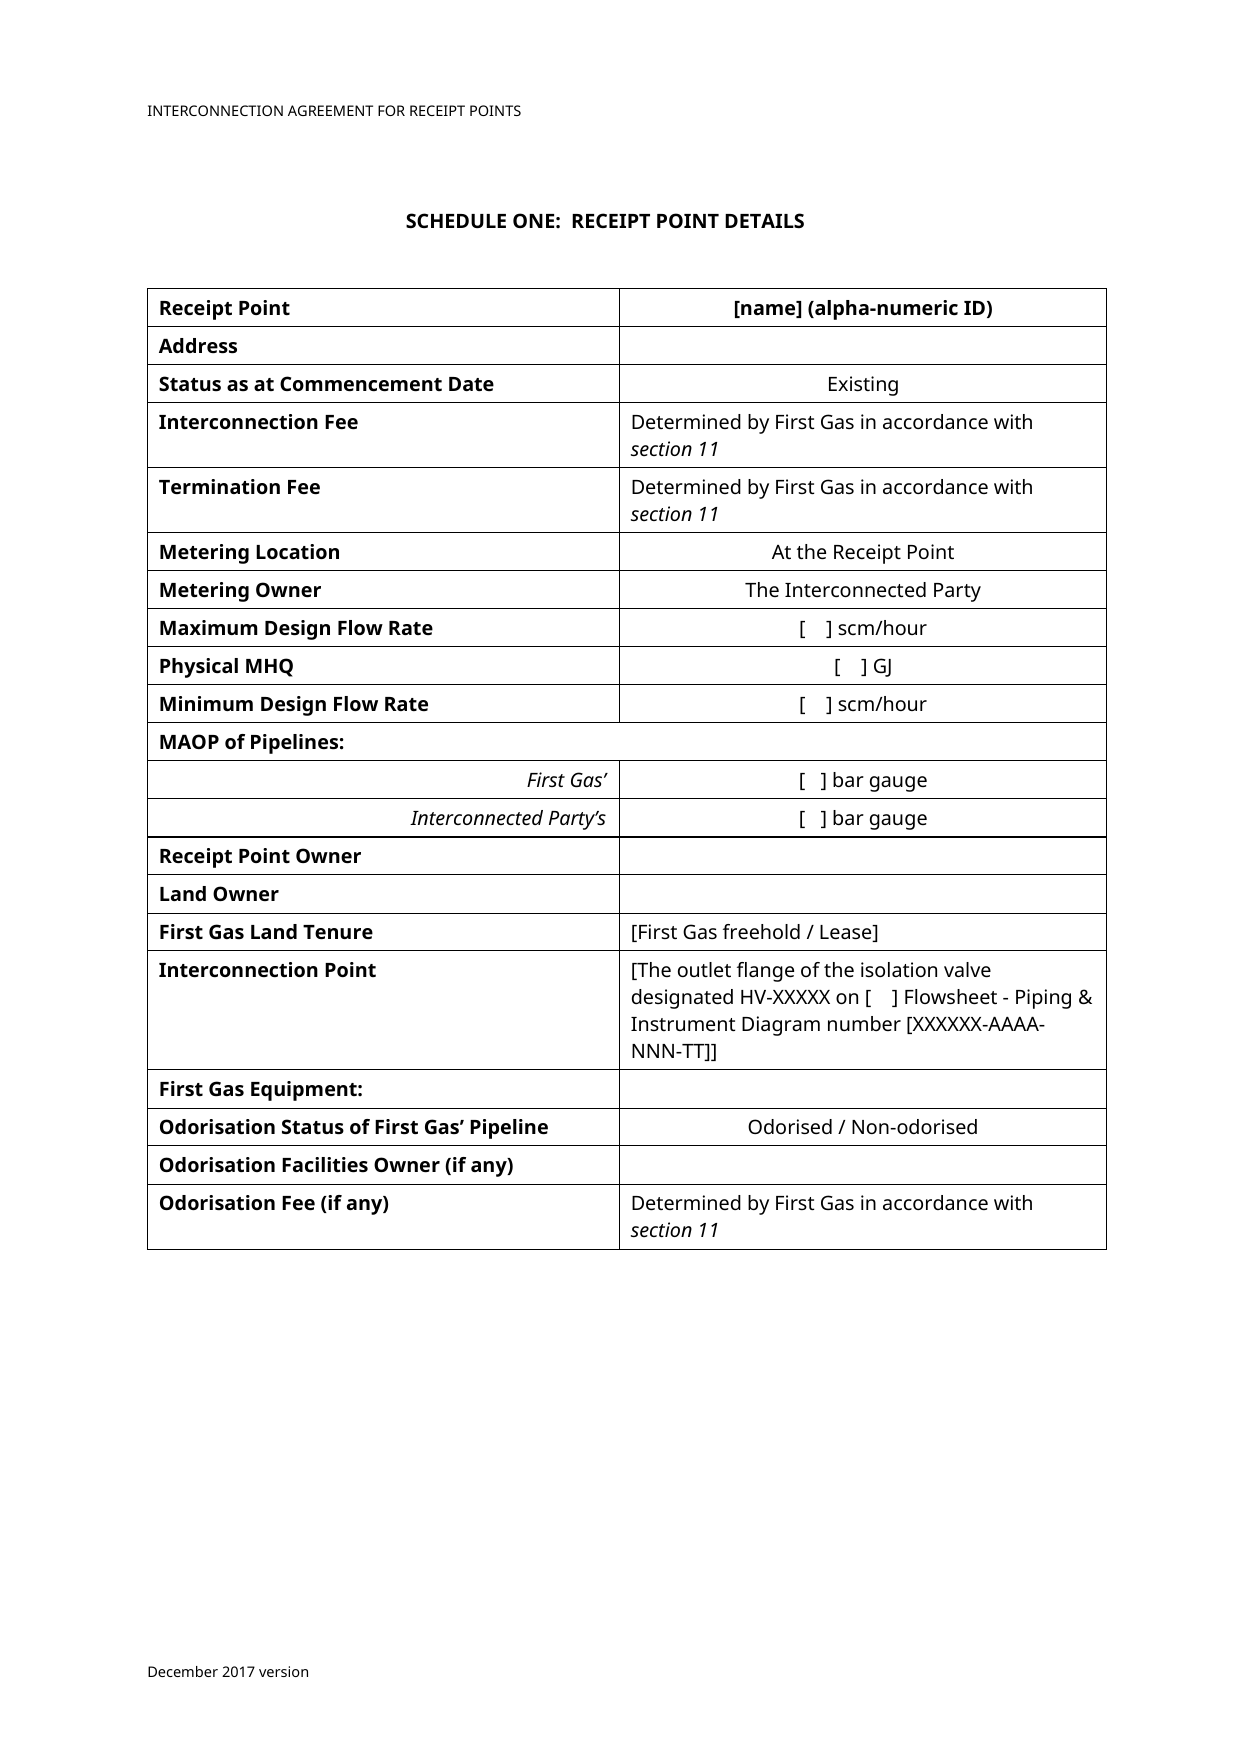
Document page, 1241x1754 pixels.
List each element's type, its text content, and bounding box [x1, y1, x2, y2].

table_cell [620, 838, 1106, 874]
table_cell Receipt Point Owner [148, 838, 619, 874]
table_cell Land Owner [148, 875, 619, 912]
table_cell Address [148, 327, 619, 364]
table_cell [ ] bar gauge [620, 761, 1106, 798]
table_cell Odorisation Status of First Gas’ Pipeline [148, 1109, 619, 1145]
table_cell Interconnected Party’s [148, 799, 619, 836]
table_cell Physical MHQ [148, 647, 619, 684]
table_cell Odorisation Facilities Owner (if any) [148, 1146, 619, 1183]
table_cell Determined by First Gas in accordance with section 11 [620, 1185, 1106, 1248]
subtitle schedule one: Receipt Point details [147, 207, 1063, 234]
table_cell [ ] bar gauge [620, 799, 1106, 836]
table_cell [The outlet flange of the isolation valve designated HV-XXXXX on [ ] Flowsheet - Piping & Instrument Diagram number [XXXXXX-AAAA-NNN-TT]] [620, 951, 1106, 1069]
table_cell Termination Fee [148, 468, 619, 532]
table_cell At the Receipt Point [620, 533, 1106, 570]
table_cell First Gas Equipment: [148, 1070, 619, 1107]
table_cell Determined by First Gas in accordance with section 11 [620, 468, 1106, 532]
table_cell [ ] scm/hour [620, 685, 1106, 722]
table_cell Existing [620, 365, 1106, 402]
table_cell Maximum Design Flow Rate [148, 609, 619, 646]
table_header [name] (alpha-numeric ID) [620, 289, 1106, 326]
table_cell Interconnection Fee [148, 403, 619, 467]
table_cell [ ] scm/hour [620, 609, 1106, 646]
table_cell Minimum Design Flow Rate [148, 685, 619, 722]
table_cell First Gas’ [148, 761, 619, 798]
table_cell The Interconnected Party [620, 571, 1106, 608]
table_cell [620, 1070, 1106, 1107]
table_cell [620, 327, 1106, 364]
table_cell Odorisation Fee (if any) [148, 1185, 619, 1248]
table_cell Odorised / Non-odorised [620, 1109, 1106, 1145]
table_cell Status as at Commencement Date [148, 365, 619, 402]
table_cell Interconnection Point [148, 951, 619, 1069]
table_cell Metering Owner [148, 571, 619, 608]
table_cell MAOP of Pipelines: [148, 723, 1106, 760]
table_cell [620, 875, 1106, 912]
table_cell First Gas Land Tenure [148, 914, 619, 950]
table_cell [620, 1146, 1106, 1183]
table_cell [First Gas freehold / Lease] [620, 914, 1106, 950]
table_cell Determined by First Gas in accordance with section 11 [620, 403, 1106, 467]
table_header Receipt Point [148, 289, 619, 326]
table_cell Metering Location [148, 533, 619, 570]
table_cell [ ] GJ [620, 647, 1106, 684]
